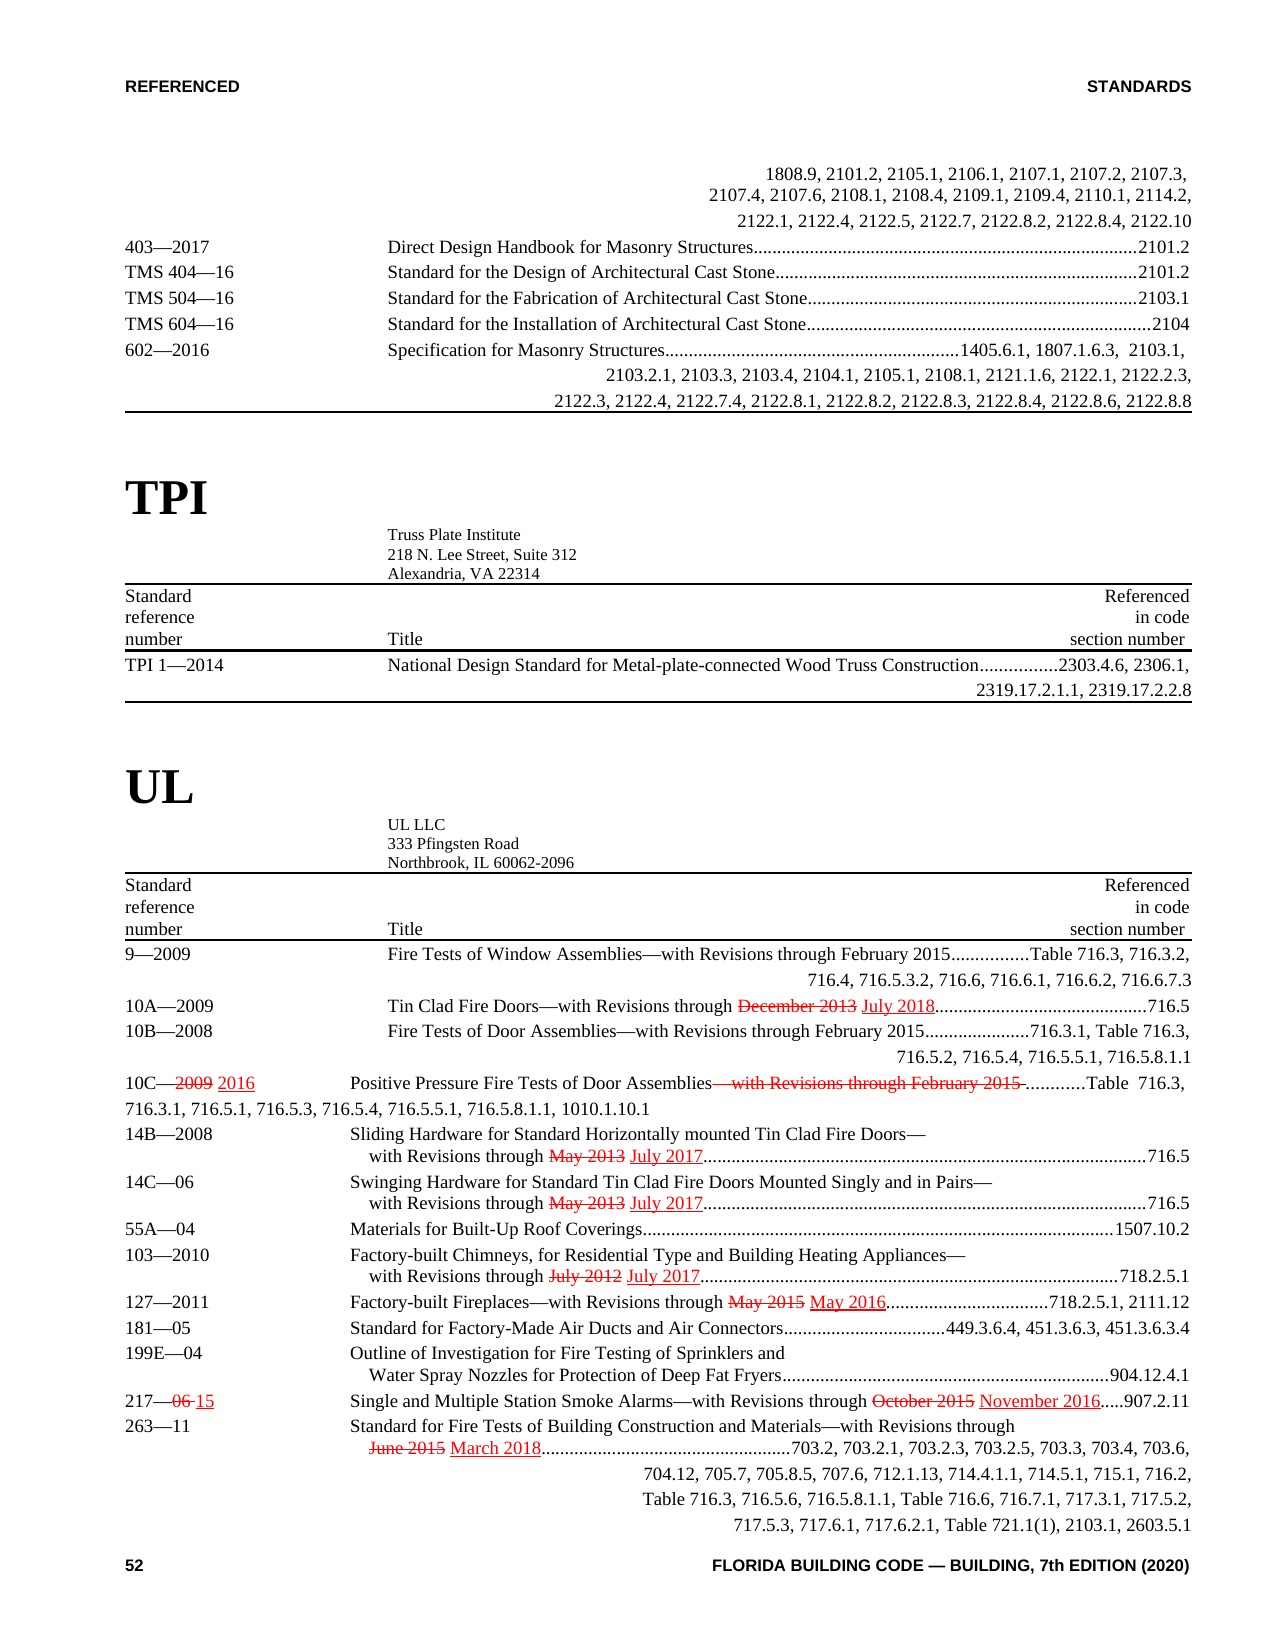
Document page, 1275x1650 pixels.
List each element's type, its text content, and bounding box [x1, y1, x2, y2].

text 218 N. Lee Street, Suite 312 [125, 544, 1192, 563]
text TPI [125, 468, 1192, 525]
text 2103.2.1, 2103.3, 2103.4, 2104.1, 2105.1, 2108.1, 2121.1.6, 2122.1, 2122.2.3, [125, 364, 1192, 386]
text 1808.9, 2101.2, 2105.1, 2106.1, 2107.1, 2107.2, 2107.3, 2107.4, 2107.6, 2108.1, 2108.4, 2109.1, 2109.4, 2110.1, 2114.2, [125, 162, 1192, 206]
text 2122.3, 2122.4, 2122.7.4, 2122.8.1, 2122.8.2, 2122.8.3, 2122.8.4, 2122.8.6, 2122.8.8 [125, 390, 1192, 411]
text 181—05 Standard for Factory-Made Air Ducts and Air Connectors 449.3.6.4, 451.3.6.3, 451.3.6.3.4 [125, 1317, 1192, 1338]
text 14B—2008 Sliding Hardware for Standard Horizontally mounted Tin Clad Fire Doors— with Revisions through May 2013 July 2017 716.5 [125, 1123, 1192, 1166]
text 103—2010 Factory-built Chimneys, for Residential Type and Building Heating Appliances— with Revisions through July 2012 July 2017 718.2.5.1 [125, 1243, 1192, 1287]
text 10B—2008 Fire Tests of Door Assemblies—with Revisions through February 2015 716.3.1, Table 716.3, [125, 1020, 1192, 1042]
text TMS 604—16 Standard for the Installation of Architectural Cast Stone 2104 [125, 313, 1192, 334]
text 263—11 Standard for Fire Tests of Building Construction and Materials—with Revisions through June 2015 March 2018 703.2, 703.2.1, 703.2.3, 703.2.5, 703.3, 703.4, 703.6, [125, 1415, 1192, 1458]
text 55A—04 Materials for Built-Up Roof Coverings 1507.10.2 [125, 1218, 1192, 1239]
text Truss Plate Institute [125, 525, 1192, 544]
title Standard Referenced reference in code number Title section number [125, 585, 1192, 649]
text Alexandria, VA 22314 [125, 563, 1192, 583]
text 704.12, 705.7, 705.8.5, 707.6, 712.1.13, 714.4.1.1, 714.5.1, 715.1, 716.2, [125, 1463, 1192, 1484]
text 403—2017 Direct Design Handbook for Masonry Structures 2101.2 [125, 236, 1192, 257]
text 2319.17.2.1.1, 2319.17.2.2.8 [125, 679, 1192, 701]
text 9—2009 Fire Tests of Window Assemblies—with Revisions through February 2015 Table 716.3, 716.3.2, [125, 943, 1192, 965]
text 716.3.1, 716.5.1, 716.5.3, 716.5.4, 716.5.5.1, 716.5.8.1.1, 1010.1.10.1 [125, 1097, 1192, 1119]
text Northbrook, IL 60062-2096 [125, 853, 1192, 872]
text 127—2011 Factory-built Fireplaces—with Revisions through May 2015 May 2016 718.2.5.1, 2111.12 [125, 1291, 1192, 1312]
text 10C—2009 2016 Positive Pressure Fire Tests of Door Assemblies—with Revisions through February 2015 Table 716.3, [125, 1072, 1192, 1093]
text UL LLC [125, 815, 1192, 834]
text 333 Pfingsten Road [125, 834, 1192, 853]
text 14C—06 Swinging Hardware for Standard Tin Clad Fire Doors Mounted Singly and in Pairs— with Revisions through May 2013 July 2017 716.5 [125, 1171, 1192, 1214]
text TMS 504—16 Standard for the Fabrication of Architectural Cast Stone 2103.1 [125, 287, 1192, 308]
text 2122.1, 2122.4, 2122.5, 2122.7, 2122.8.2, 2122.8.4, 2122.10 [125, 210, 1192, 231]
text Table 716.3, 716.5.6, 716.5.8.1.1, Table 716.6, 716.7.1, 717.3.1, 717.5.2, [125, 1488, 1192, 1510]
text 10A—2009 Tin Clad Fire Doors—with Revisions through December 2013 July 2018 716.5 [125, 994, 1192, 1016]
text 716.4, 716.5.3.2, 716.6, 716.6.1, 716.6.2, 716.6.7.3 [125, 969, 1192, 990]
text UL [125, 757, 1192, 815]
text 716.5.2, 716.5.4, 716.5.5.1, 716.5.8.1.1 [125, 1046, 1192, 1068]
text TMS 404—16 Standard for the Design of Architectural Cast Stone 2101.2 [125, 261, 1192, 283]
text TPI 1—2014 National Design Standard for Metal-plate-connected Wood Truss Construction 2303.4.6, 2306.1, [125, 654, 1192, 675]
text 217—06 15 Single and Multiple Station Smoke Alarms—with Revisions through October 2015 November 2016 907.2.11 [125, 1389, 1192, 1411]
text 199E—04 Outline of Investigation for Fire Testing of Sprinklers and Water Spray Nozzles for Protection of Deep Fat Fryers 904.12.4.1 [125, 1342, 1192, 1385]
text 602—2016 Specification for Masonry Structures 1405.6.1, 1807.1.6.3, 2103.1, [125, 338, 1192, 360]
text 717.5.3, 717.6.1, 717.6.2.1, Table 721.1(1), 2103.1, 2603.5.1 [125, 1514, 1192, 1536]
title Standard Referenced reference in code number Title section number [125, 874, 1192, 939]
